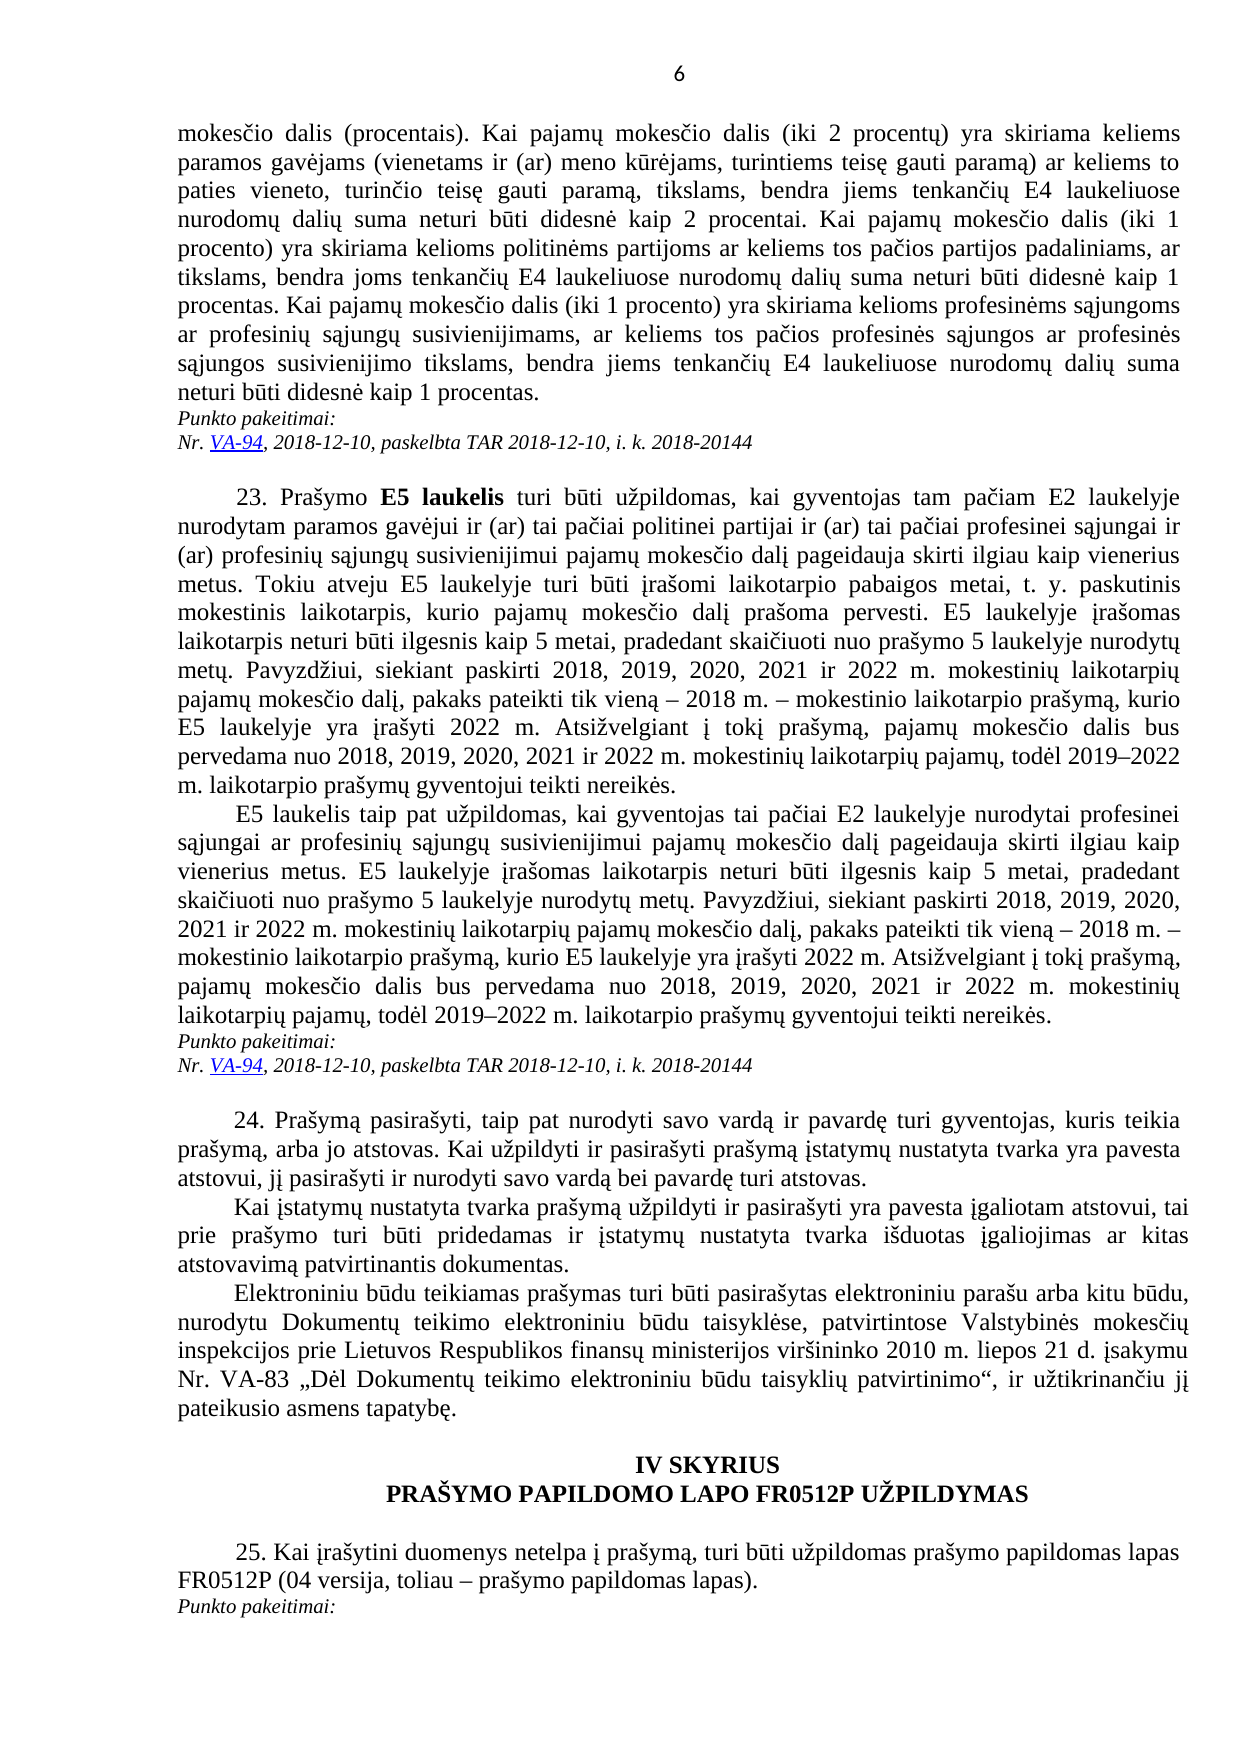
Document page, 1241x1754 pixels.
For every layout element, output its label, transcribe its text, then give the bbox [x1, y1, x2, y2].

text 23. Prašymo E5 laukelis turi būti užpildomas, kai gyventojas tam pačiam E2 laukelyje nurodytam paramos gavėjui ir (ar) tai pačiai politinei partijai ir (ar) tai pačiai profesinei sąjungai ir (ar) profesinių sąjungų susivienijimui pajamų mokesčio dalį pageidauja skirti ilgiau kaip vienerius metus. Tokiu atveju E5 laukelyje turi būti įrašomi laikotarpio pabaigos metai, t. y. paskutinis mokestinis laikotarpis, kurio pajamų mokesčio dalį prašoma pervesti. E5 laukelyje įrašomas laikotarpis neturi būti ilgesnis kaip 5 metai, pradedant skaičiuoti nuo prašymo 5 laukelyje nurodytų metų. Pavyzdžiui, siekiant paskirti 2018, 2019, 2020, 2021 ir 2022 m. mokestinių laikotarpių pajamų mokesčio dalį, pakaks pateikti tik vieną – 2018 m. – mokestinio laikotarpio prašymą, kurio E5 laukelyje yra įrašyti 2022 m. Atsižvelgiant į tokį prašymą, pajamų mokesčio dalis bus pervedama nuo 2018, 2019, 2020, 2021 ir 2022 m. mokestinių laikotarpių pajamų, todėl 2019–2022 m. laikotarpio prašymų gyventojui teikti nereikės. [177, 482, 1181, 799]
text Punkto pakeitimai: [177, 1594, 1181, 1618]
text E5 laukelis taip pat užpildomas, kai gyventojas tai pačiai E2 laukelyje nurodytai profesinei sąjungai ar profesinių sąjungų susivienijimui pajamų mokesčio dalį pageidauja skirti ilgiau kaip vienerius metus. E5 laukelyje įrašomas laikotarpis neturi būti ilgesnis kaip 5 metai, pradedant skaičiuoti nuo prašymo 5 laukelyje nurodytų metų. Pavyzdžiui, siekiant paskirti 2018, 2019, 2020, 2021 ir 2022 m. mokestinių laikotarpių pajamų mokesčio dalį, pakaks pateikti tik vieną – 2018 m. – mokestinio laikotarpio prašymą, kurio E5 laukelyje yra įrašyti 2022 m. Atsižvelgiant į tokį prašymą, pajamų mokesčio dalis bus pervedama nuo 2018, 2019, 2020, 2021 ir 2022 m. mokestinių laikotarpių pajamų, todėl 2019–2022 m. laikotarpio prašymų gyventojui teikti nereikės. [177, 799, 1181, 1029]
text Kai įstatymų nustatyta tvarka prašymą užpildyti ir pasirašyti yra pavesta įgaliotam atstovui, tai prie prašymo turi būti pridedamas ir įstatymų nustatyta tvarka išduotas įgaliojimas ar kitas atstovavimą patvirtinantis dokumentas. [177, 1192, 1190, 1278]
text Punkto pakeitimai: [177, 1029, 1181, 1053]
text 24. Prašymą pasirašyti, taip pat nurodyti savo vardą ir pavardę turi gyventojas, kuris teikia prašymą, arba jo atstovas. Kai užpildyti ir pasirašyti prašymą įstatymų nustatyta tvarka yra pavesta atstovui, jį pasirašyti ir nurodyti savo vardą bei pavardę turi atstovas. [177, 1106, 1181, 1192]
text Nr. VA-94, 2018-12-10, paskelbta TAR 2018-12-10, i. k. 2018-20144 [177, 1053, 1181, 1077]
text IV SKYRIUS [177, 1451, 1181, 1479]
text 25. Kai įrašytini duomenys netelpa į prašymą, turi būti užpildomas prašymo papildomas lapas FR0512P (04 versija, toliau – prašymo papildomas lapas). [177, 1537, 1181, 1594]
text Elektroniniu būdu teikiamas prašymas turi būti pasirašytas elektroniniu parašu arba kitu būdu, nurodytu Dokumentų teikimo elektroniniu būdu taisyklėse, patvirtintose Valstybinės mokesčių inspekcijos prie Lietuvos Respublikos finansų ministerijos viršininko 2010 m. liepos 21 d. įsakymu Nr. VA-83 „Dėl Dokumentų teikimo elektroniniu būdu taisyklių patvirtinimo“, ir užtikrinančiu jį pateikusio asmens tapatybę. [177, 1278, 1190, 1422]
text Nr. VA-94, 2018-12-10, paskelbta TAR 2018-12-10, i. k. 2018-20144 [177, 430, 1181, 454]
text PRAŠYMO PAPILDOMO LAPO FR0512P UŽPILDYMAS [177, 1479, 1181, 1508]
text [177, 118, 1181, 406]
text Punkto pakeitimai: [177, 406, 1181, 430]
